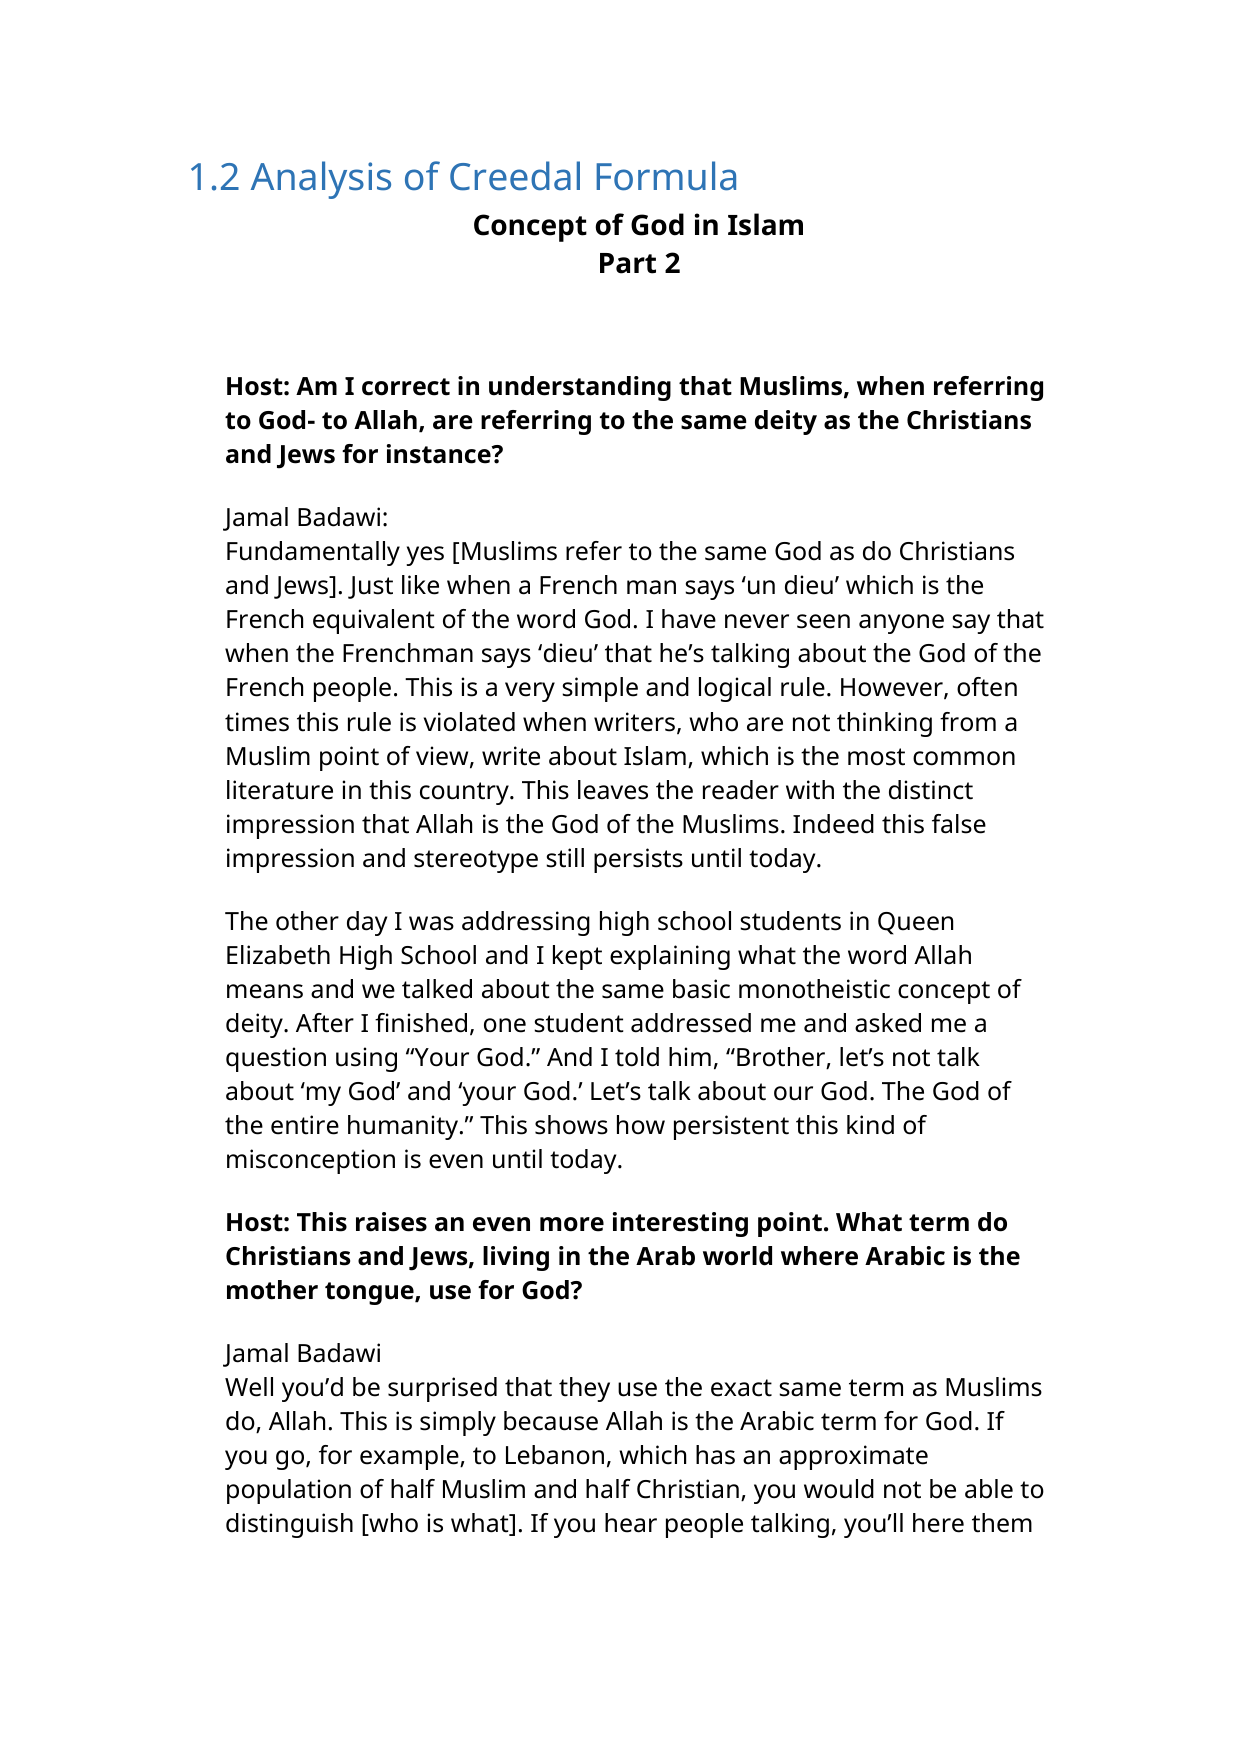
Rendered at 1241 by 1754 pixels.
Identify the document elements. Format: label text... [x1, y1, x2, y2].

list The other day I was addressing high school students in Queen Elizabeth High School and I kept explaining what the word Allah means and we talked about the same basic monotheistic concept of deity. After I finished, one student addressed me and asked me a question using “Your God.” And I told him, “Brother, let’s not talk about ‘my God’ and ‘your God.’ Let’s talk about our God. The God of the entire humanity.” This shows how persistent this kind of misconception is even until today. [225, 903, 1053, 1176]
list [225, 1369, 1053, 1540]
list Host: Am I correct in understanding that Muslims, when referring to God- to Allah, are referring to the same deity as the Christians and Jews for instance? [225, 369, 1053, 471]
subtitle Part 2 [225, 243, 1053, 282]
list Host: This raises an even more interesting point. What term do Christians and Jews, living in the Arab world where Arabic is the mother tongue, use for God? [225, 1204, 1053, 1307]
subtitle Concept of God in Islam [225, 205, 1053, 243]
list Jamal Badawi: [225, 500, 1053, 534]
subtitle 1.2 Analysis of Creedal Formula [187, 150, 1053, 201]
list Jamal Badawi [225, 1335, 1053, 1369]
list Fundamentally yes [Muslims refer to the same God as do Christians and Jews]. Just like when a French man says ‘un dieu’ which is the French equivalent of the word God. I have never seen anyone say that when the Frenchman says ‘dieu’ that he’s talking about the God of the French people. This is a very simple and logical rule. However, often times this rule is violated when writers, who are not thinking from a Muslim point of view, write about Islam, which is the most common literature in this country. This leaves the reader with the distinct impression that Allah is the God of the Muslims. Indeed this false impression and stereotype still persists until today. [225, 534, 1053, 874]
